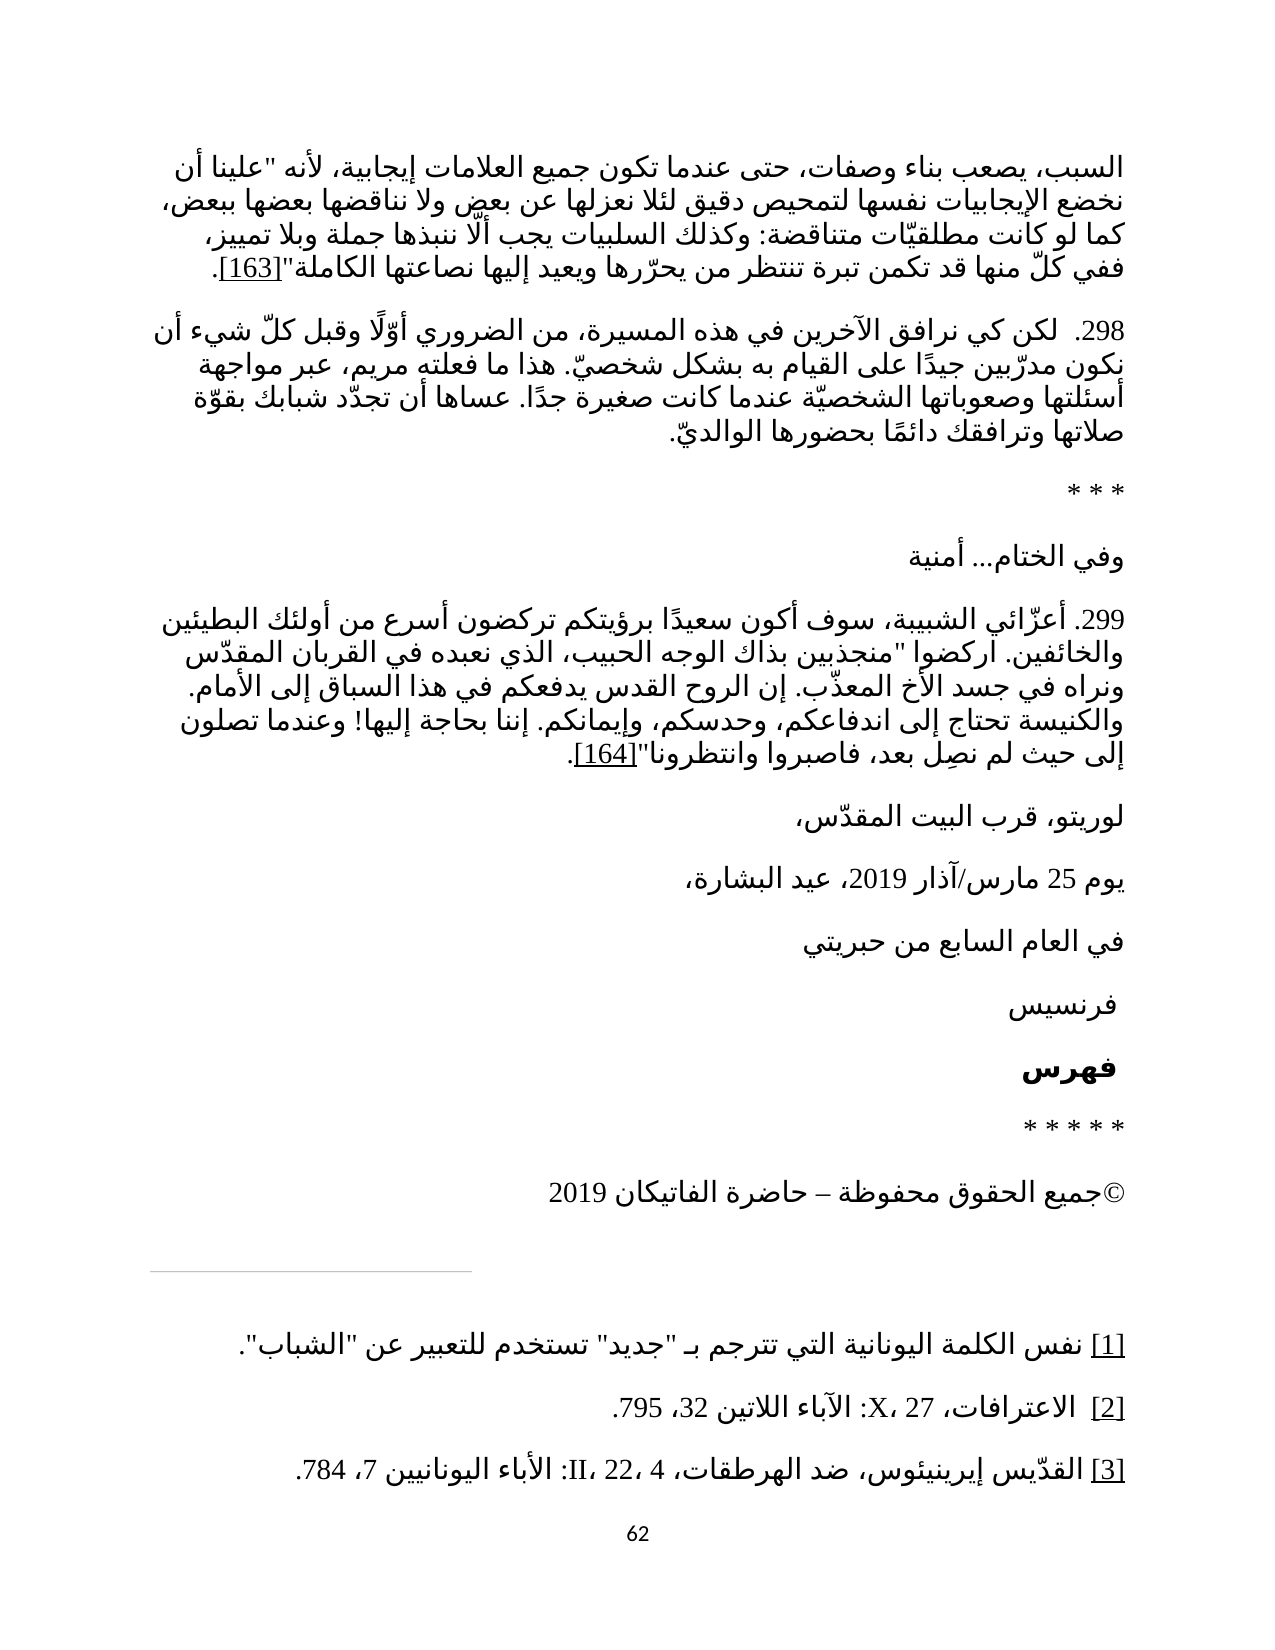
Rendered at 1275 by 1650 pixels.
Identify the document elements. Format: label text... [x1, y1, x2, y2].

text 299. أعزّائي الشبيبة، سوف أكون سعيدًا برؤيتكم تركضون أسرع من أولئك البطيئين والخائفين. اركضوا "منجذبين بذاك الوجه الحبيب، الذي نعبده في القربان المقدّس ونراه في جسد الأخ المعذّب. إن الروح القدس يدفعكم في هذا السباق إلى الأمام. والكنيسة تحتاج إلى اندفاعكم، وحدسكم، وإيمانكم. إننا بحاجة إليها! وعندما تصلون إلى حيث لم نصِل بعد، فاصبروا وانتظرونا"[164]. [150, 602, 1125, 770]
text [2] الاعترافات، X، 27: الآباء اللاتين 32، 795. [150, 1390, 1125, 1423]
text * * * * * [150, 1112, 1125, 1146]
text * * * [150, 477, 1125, 510]
text يوم 25 مارس/آذار 2019، عيد البشارة، [150, 862, 1125, 895]
text في العام السابع من حبريتي [150, 924, 1125, 958]
text 298. لكن كي نرافق الآخرين في هذه المسيرة، من الضروري أوّلًا وقبل كلّ شيء أن نكون مدرّبين جيدًا على القيام به بشكل شخصيّ. هذا ما فعلته مريم، عبر مواجهة أسئلتها وصعوباتها الشخصيّة عندما كانت صغيرة جدًا. عساها أن تجدّد شبابك بقوّة صلاتها وترافقك دائمًا بحضورها الوالديّ. [150, 313, 1125, 447]
text [1] نفس الكلمة اليونانية التي تترجم بـ "جديد" تستخدم للتعبير عن "الشباب". [150, 1327, 1125, 1361]
text وفي الختام... أمنية [150, 539, 1125, 573]
text [3] القدّيس إيرينيئوس، ضد الهرطقات، II، 22، 4: الأباء اليونانيين 7، 784. [150, 1452, 1125, 1486]
text لوريتو، قرب البيت المقدّس، [150, 799, 1125, 832]
text فرنسيس [150, 987, 1125, 1021]
text ©جميع الحقوق محفوظة – حاضرة الفاتيكان 2019 [150, 1175, 1125, 1242]
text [150, 150, 1125, 284]
text فهرس [150, 1050, 1125, 1083]
